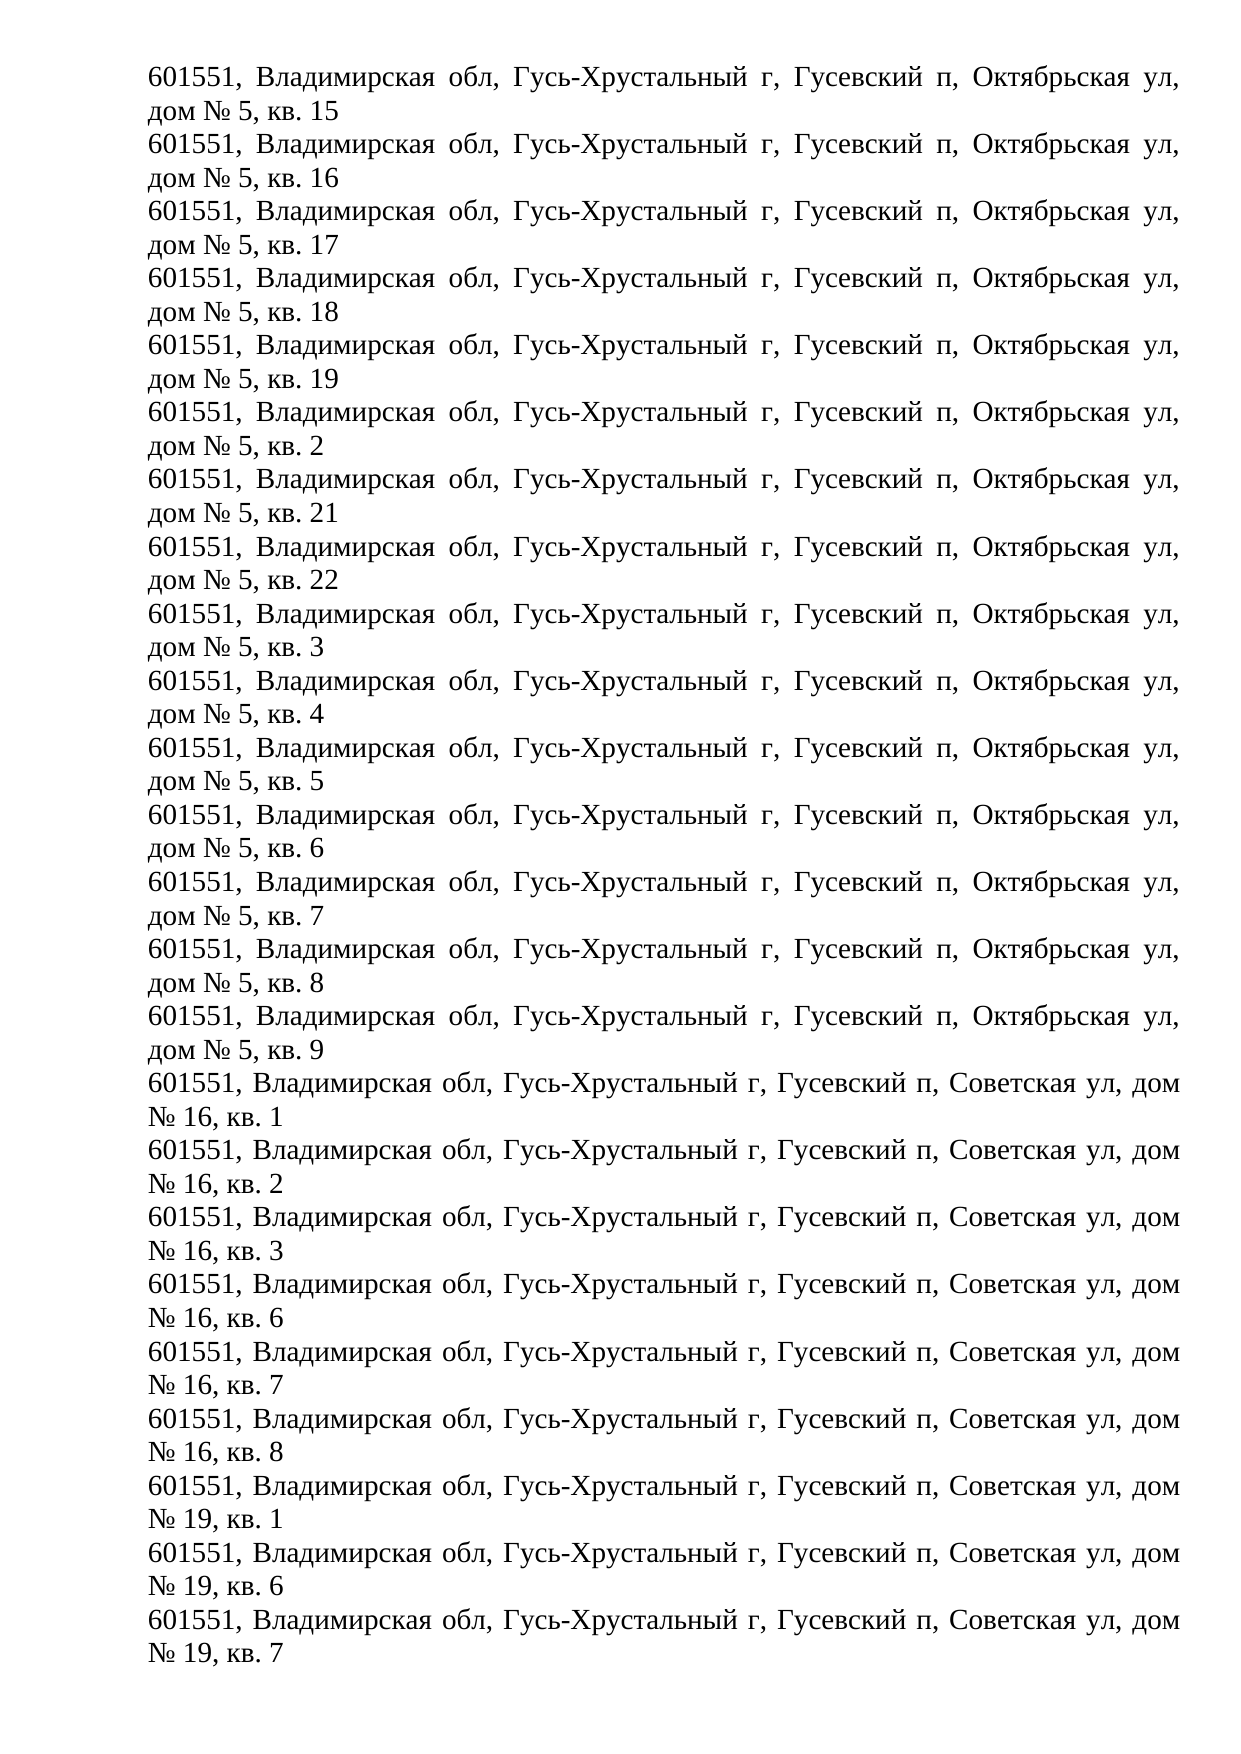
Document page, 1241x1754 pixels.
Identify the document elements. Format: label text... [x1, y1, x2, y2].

text 601551, Владимирская обл, Гусь-Хрустальный г, Гусевский п, Октябрьская ул, дом № 5, кв. 18 [148, 260, 1181, 327]
text 601551, Владимирская обл, Гусь-Хрустальный г, Гусевский п, Октябрьская ул, дом № 5, кв. 8 [148, 931, 1181, 998]
text 601551, Владимирская обл, Гусь-Хрустальный г, Гусевский п, Советская ул, дом № 19, кв. 1 [148, 1468, 1181, 1535]
text 601551, Владимирская обл, Гусь-Хрустальный г, Гусевский п, Октябрьская ул, дом № 5, кв. 3 [148, 596, 1181, 663]
text 601551, Владимирская обл, Гусь-Хрустальный г, Гусевский п, Октябрьская ул, дом № 5, кв. 7 [148, 864, 1181, 931]
text 601551, Владимирская обл, Гусь-Хрустальный г, Гусевский п, Октябрьская ул, дом № 5, кв. 6 [148, 797, 1181, 864]
text 601551, Владимирская обл, Гусь-Хрустальный г, Гусевский п, Октябрьская ул, дом № 5, кв. 5 [148, 730, 1181, 797]
text 601551, Владимирская обл, Гусь-Хрустальный г, Гусевский п, Октябрьская ул, дом № 5, кв. 21 [148, 462, 1181, 529]
text 601551, Владимирская обл, Гусь-Хрустальный г, Гусевский п, Советская ул, дом № 16, кв. 6 [148, 1267, 1181, 1334]
text 601551, Владимирская обл, Гусь-Хрустальный г, Гусевский п, Октябрьская ул, дом № 5, кв. 2 [148, 394, 1181, 462]
text 601551, Владимирская обл, Гусь-Хрустальный г, Гусевский п, Советская ул, дом № 16, кв. 1 [148, 1065, 1181, 1132]
text 601551, Владимирская обл, Гусь-Хрустальный г, Гусевский п, Советская ул, дом № 16, кв. 8 [148, 1401, 1181, 1468]
text 601551, Владимирская обл, Гусь-Хрустальный г, Гусевский п, Октябрьская ул, дом № 5, кв. 4 [148, 663, 1181, 730]
text 601551, Владимирская обл, Гусь-Хрустальный г, Гусевский п, Советская ул, дом № 19, кв. 7 [148, 1602, 1181, 1669]
text 601551, Владимирская обл, Гусь-Хрустальный г, Гусевский п, Октябрьская ул, дом № 5, кв. 19 [148, 327, 1181, 394]
text 601551, Владимирская обл, Гусь-Хрустальный г, Гусевский п, Советская ул, дом № 16, кв. 3 [148, 1199, 1181, 1267]
text 601551, Владимирская обл, Гусь-Хрустальный г, Гусевский п, Октябрьская ул, дом № 5, кв. 15 [148, 59, 1181, 126]
text 601551, Владимирская обл, Гусь-Хрустальный г, Гусевский п, Октябрьская ул, дом № 5, кв. 22 [148, 529, 1181, 596]
text 601551, Владимирская обл, Гусь-Хрустальный г, Гусевский п, Октябрьская ул, дом № 5, кв. 17 [148, 193, 1181, 260]
text 601551, Владимирская обл, Гусь-Хрустальный г, Гусевский п, Советская ул, дом № 16, кв. 2 [148, 1132, 1181, 1199]
text 601551, Владимирская обл, Гусь-Хрустальный г, Гусевский п, Советская ул, дом № 16, кв. 7 [148, 1334, 1181, 1401]
text 601551, Владимирская обл, Гусь-Хрустальный г, Гусевский п, Октябрьская ул, дом № 5, кв. 16 [148, 126, 1181, 193]
text 601551, Владимирская обл, Гусь-Хрустальный г, Гусевский п, Советская ул, дом № 19, кв. 6 [148, 1535, 1181, 1602]
text 601551, Владимирская обл, Гусь-Хрустальный г, Гусевский п, Октябрьская ул, дом № 5, кв. 9 [148, 998, 1181, 1065]
